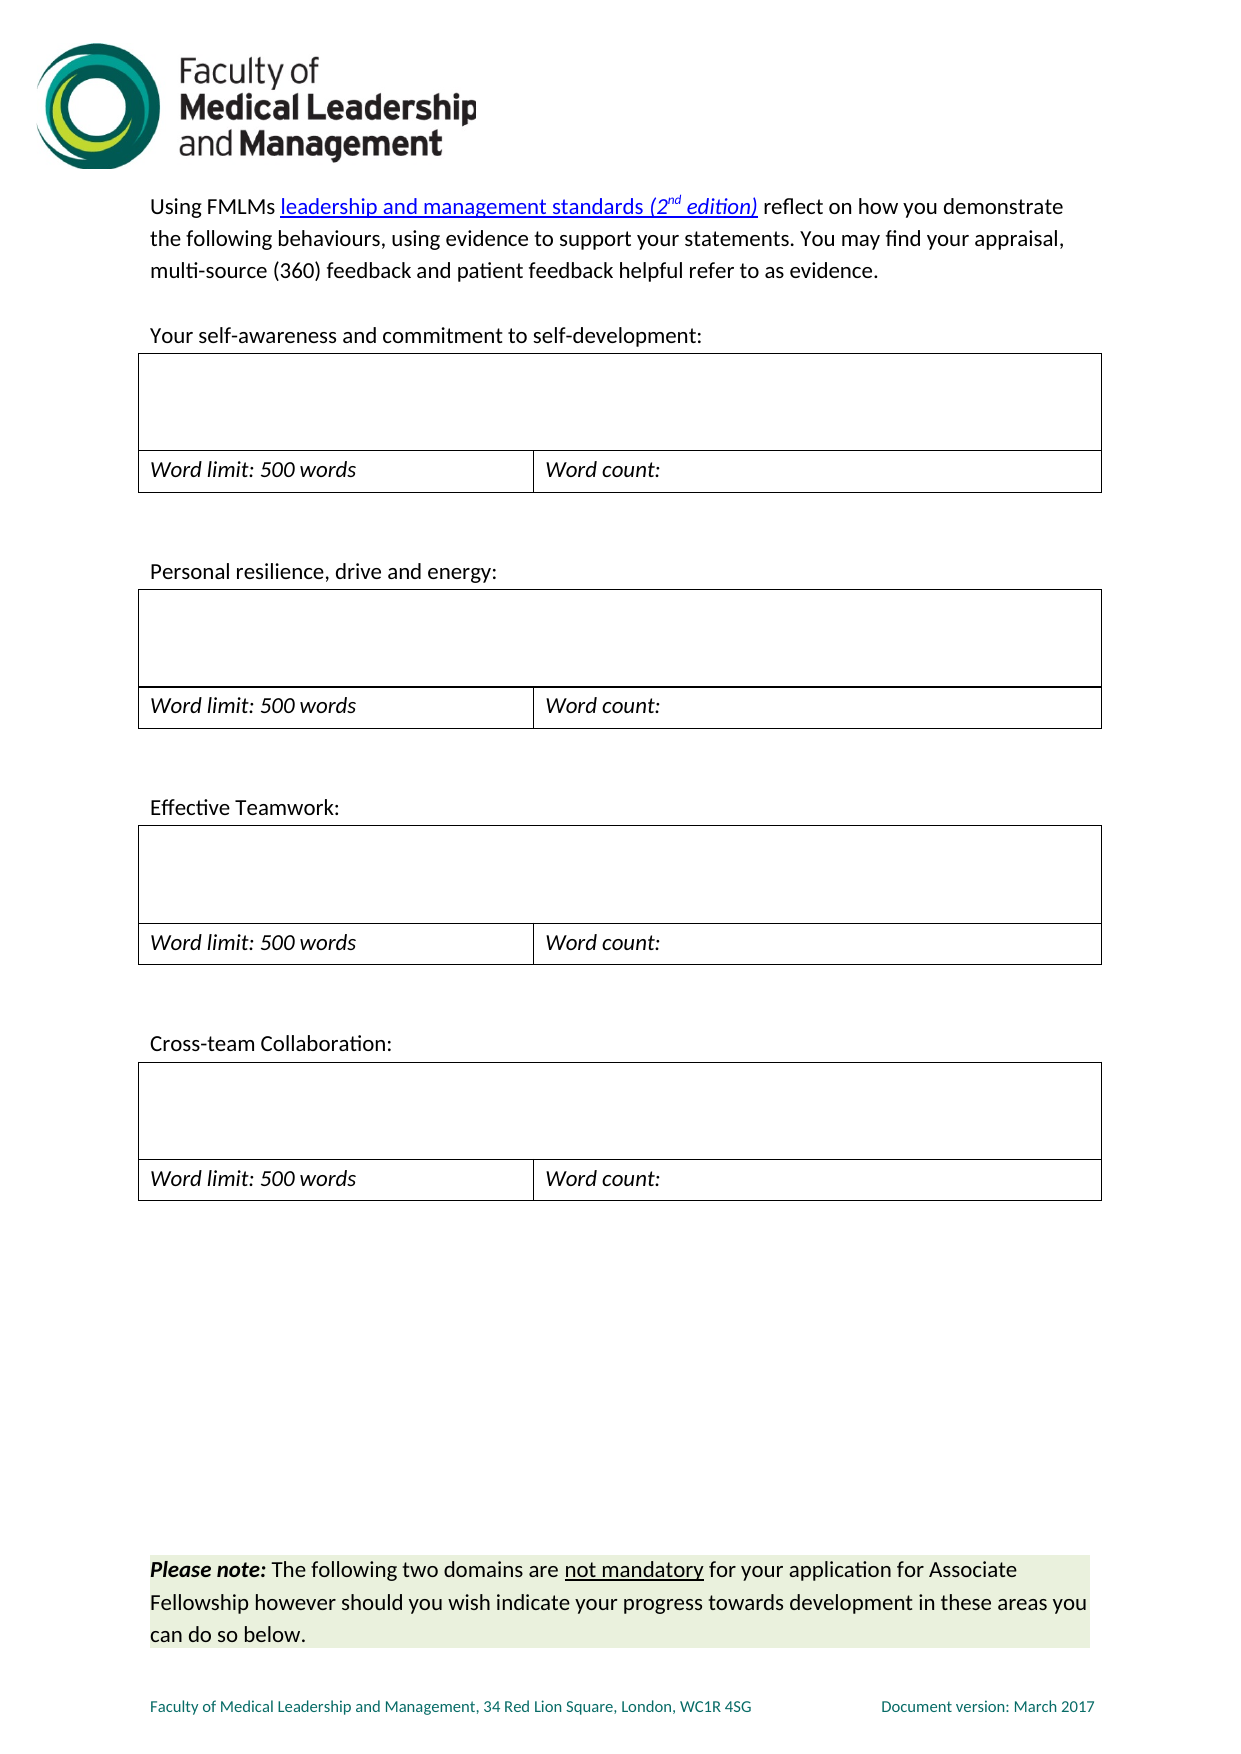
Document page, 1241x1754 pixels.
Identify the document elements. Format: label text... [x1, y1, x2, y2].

table_cell Word limit: 500 words [139, 451, 533, 492]
text Please note: The following two domains are not mandatory for your application for Associate Fellowship however should you wish indicate your progress towards development in these areas you can do so below. [150, 1555, 1090, 1648]
text Effective Teamwork: [150, 793, 1090, 821]
text Personal resilience, drive and energy: [150, 557, 1090, 585]
table_cell Word limit: 500 words [139, 1160, 533, 1200]
table_header [139, 590, 1101, 686]
picture [35, 43, 476, 169]
table_cell Word count: [534, 924, 1101, 964]
text Cross-team Collaboration: [150, 1029, 1090, 1057]
text Your self-awareness and commitment to self-development: [150, 321, 1090, 349]
table_cell Word limit: 500 words [139, 688, 533, 728]
table_cell Word limit: 500 words [139, 924, 533, 964]
table_header [139, 826, 1101, 923]
table_header [139, 354, 1101, 450]
table_cell Word count: [534, 1160, 1101, 1200]
table_cell Word count: [534, 688, 1101, 728]
table_cell Word count: [534, 451, 1101, 492]
text Using FMLMs leadership and management standards (2nd edition) reflect on how you demonstrate the following behaviours, using evidence to support your statements. You may find your appraisal, multi-source (360) feedback and patient feedback helpful refer to as evidence. [150, 192, 1090, 284]
table_header [139, 1063, 1101, 1159]
